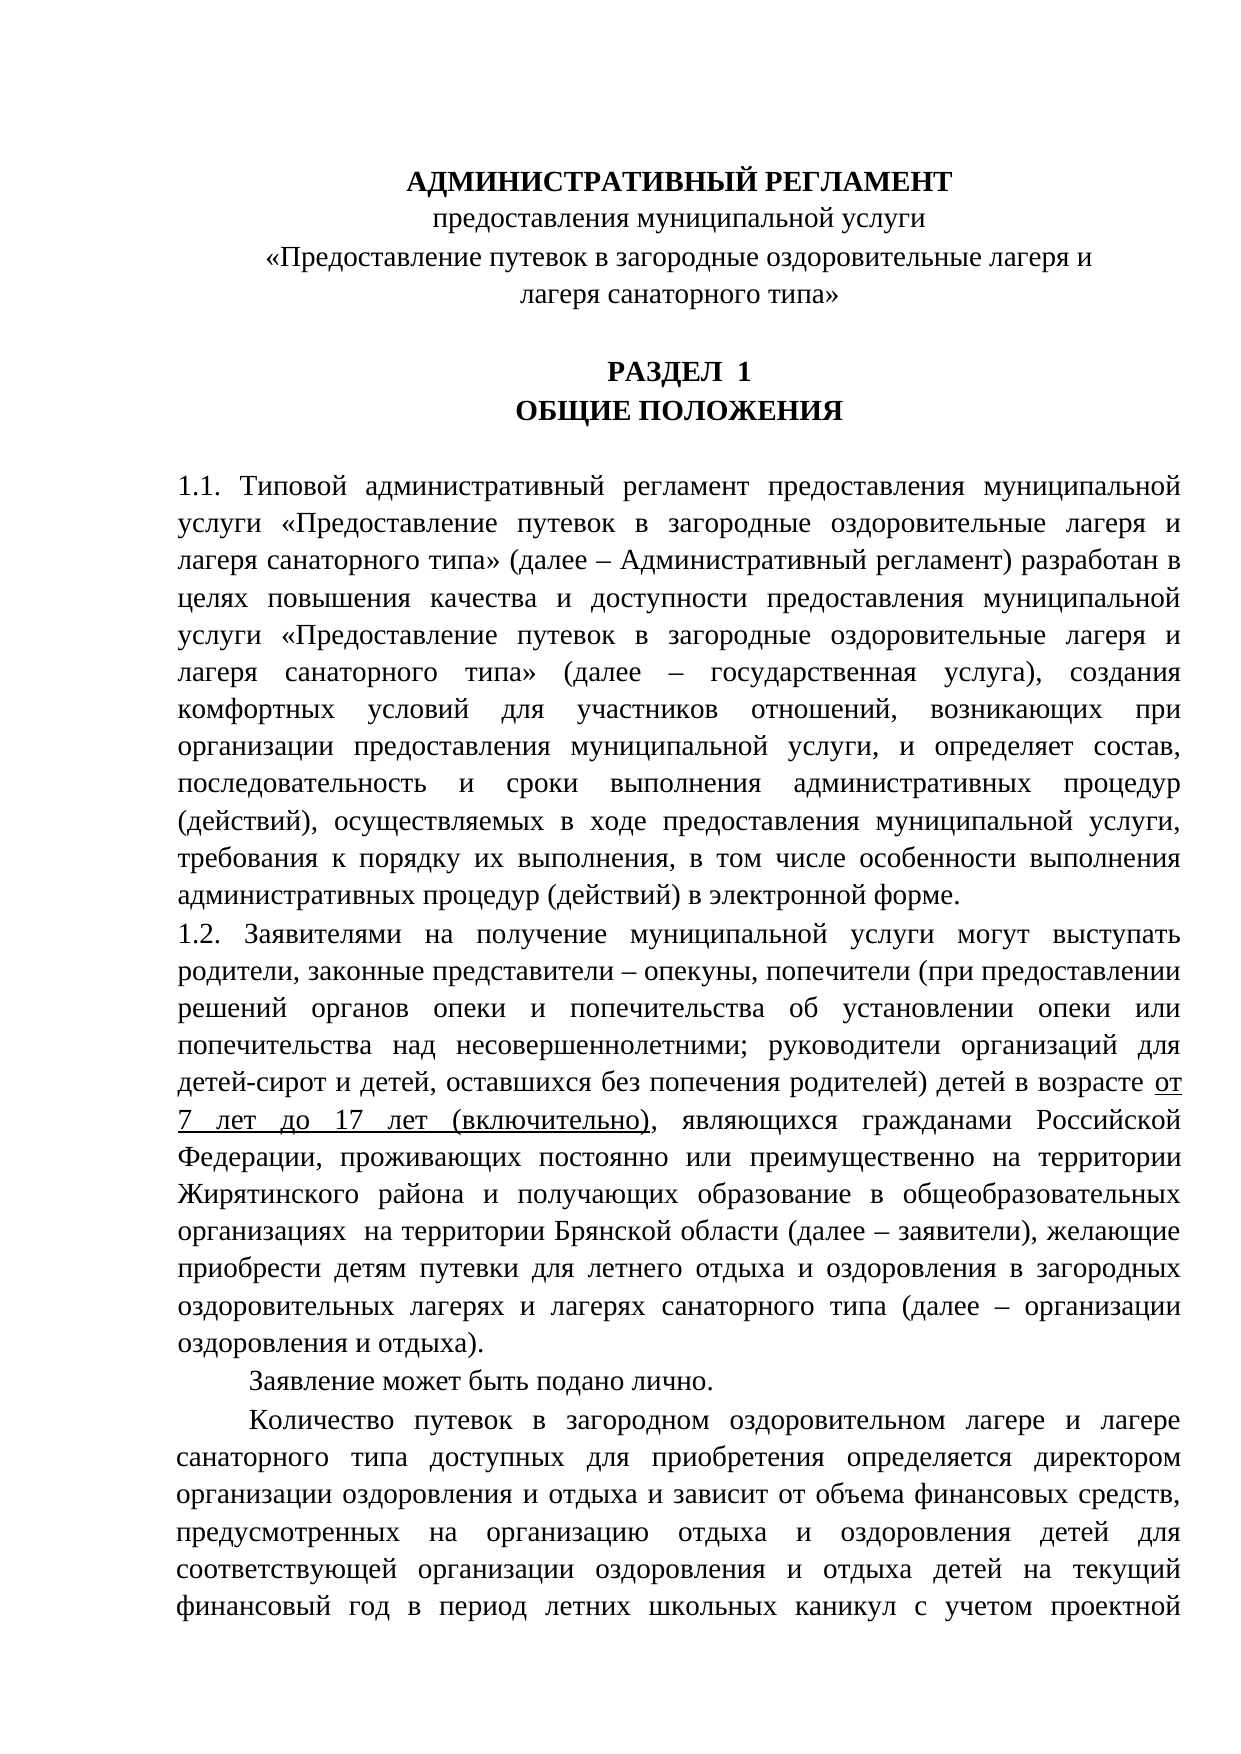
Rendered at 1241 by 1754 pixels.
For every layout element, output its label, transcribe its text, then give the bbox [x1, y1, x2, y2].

text Заявление может быть подано лично. [176, 1363, 1182, 1397]
subtitle АДМИНИСТРАТИВНЫЙ РЕГЛАМЕНТ [190, 164, 1169, 197]
text предоставления муниципальной услуги [253, 200, 1105, 234]
text 1.1. Типовой административный регламент предоставления муниципальной услуги «Предоставление путевок в загородные оздоровительные лагеря и лагеря санаторного типа» (далее – Административный регламент) разработан в целях повышения качества и доступности предоставления муниципальной услуги «Предоставление путевок в загородные оздоровительные лагеря и лагеря санаторного типа» (далее – государственная услуга), создания комфортных условий для участников отношений, возникающих при организации предоставления муниципальной услуги, и определяет состав, последовательность и сроки выполнения административных процедур (действий), осуществляемых в ходе предоставления муниципальной услуги, требования к порядку их выполнения, в том числе особенности выполнения административных процедур (действий) в электронной форме. [177, 468, 1182, 911]
text «Предоставление путевок в загородные оздоровительные лагеря и лагеря санаторного типа» [253, 239, 1105, 310]
text 1.2. Заявителями на получение муниципальной услуги могут выступать родители, законные представители – опекуны, попечители (при предоставлении решений органов опеки и попечительства об установлении опеки или попечительства над несовершеннолетними; руководители организаций для детей-сирот и детей, оставшихся без попечения родителей) детей в возрасте от 7 лет до 17 лет (включительно), являющихся гражданами Российской Федерации, проживающих постоянно или преимущественно на территории Жирятинского района и получающих образование в общеобразовательных организациях на территории Брянской области (далее – заявители), желающие приобрести детям путевки для летнего отдыха и оздоровления в загородных оздоровительных лагерях и лагерях санаторного типа (далее – организации оздоровления и отдыха). [177, 916, 1182, 1358]
text ОБЩИЕ ПОЛОЖЕНИЯ [253, 393, 1105, 427]
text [176, 1402, 1182, 1622]
text РАЗДЕЛ 1 [253, 354, 1105, 388]
